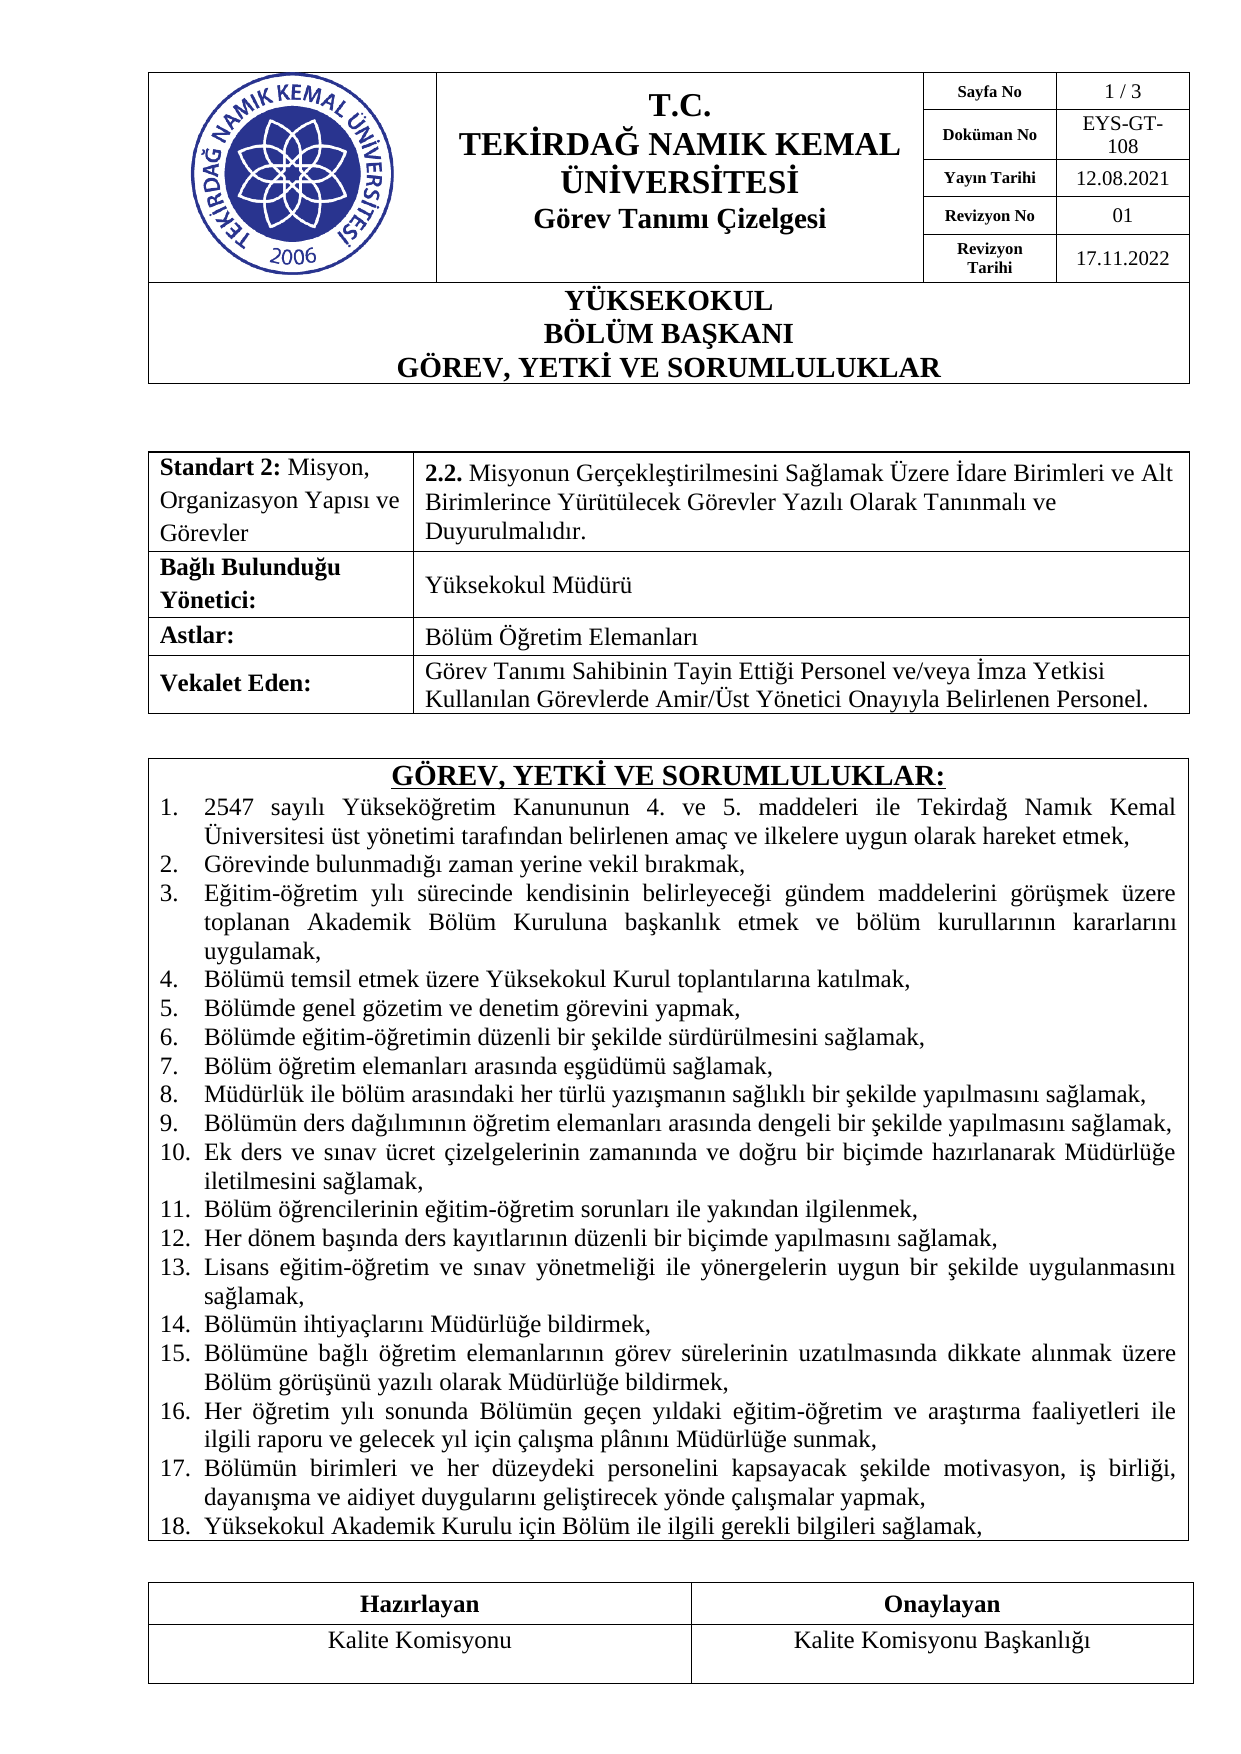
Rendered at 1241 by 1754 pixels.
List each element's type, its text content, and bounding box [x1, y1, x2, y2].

picture [190, 72, 394, 275]
table_header 2.2. Misyonun Gerçekleştirilmesini Sağlamak Üzere İdare Birimleri ve Alt Birimlerince Yürütülecek Görevler Yazılı Olarak Tanınmalı ve Duyurulmalıdır. [414, 453, 1189, 551]
table_cell Bağlı Bulunduğu Yönetici: [149, 552, 413, 617]
table_cell Görev Tanımı Sahibinin Tayin Ettiği Personel ve/veya İmza Yetkisi Kullanılan Görevlerde Amir/Üst Yönetici Onayıyla Belirlenen Personel. [414, 656, 1189, 713]
table_cell Bölüm Öğretim Elemanları [414, 618, 1189, 655]
table_cell Vekalet Eden: [149, 656, 413, 713]
table_header Standart 2: Misyon, Organizasyon Yapısı ve Görevler [149, 453, 413, 551]
table_cell Astlar: [149, 618, 413, 655]
table_cell Yüksekokul Müdürü [414, 552, 1189, 617]
